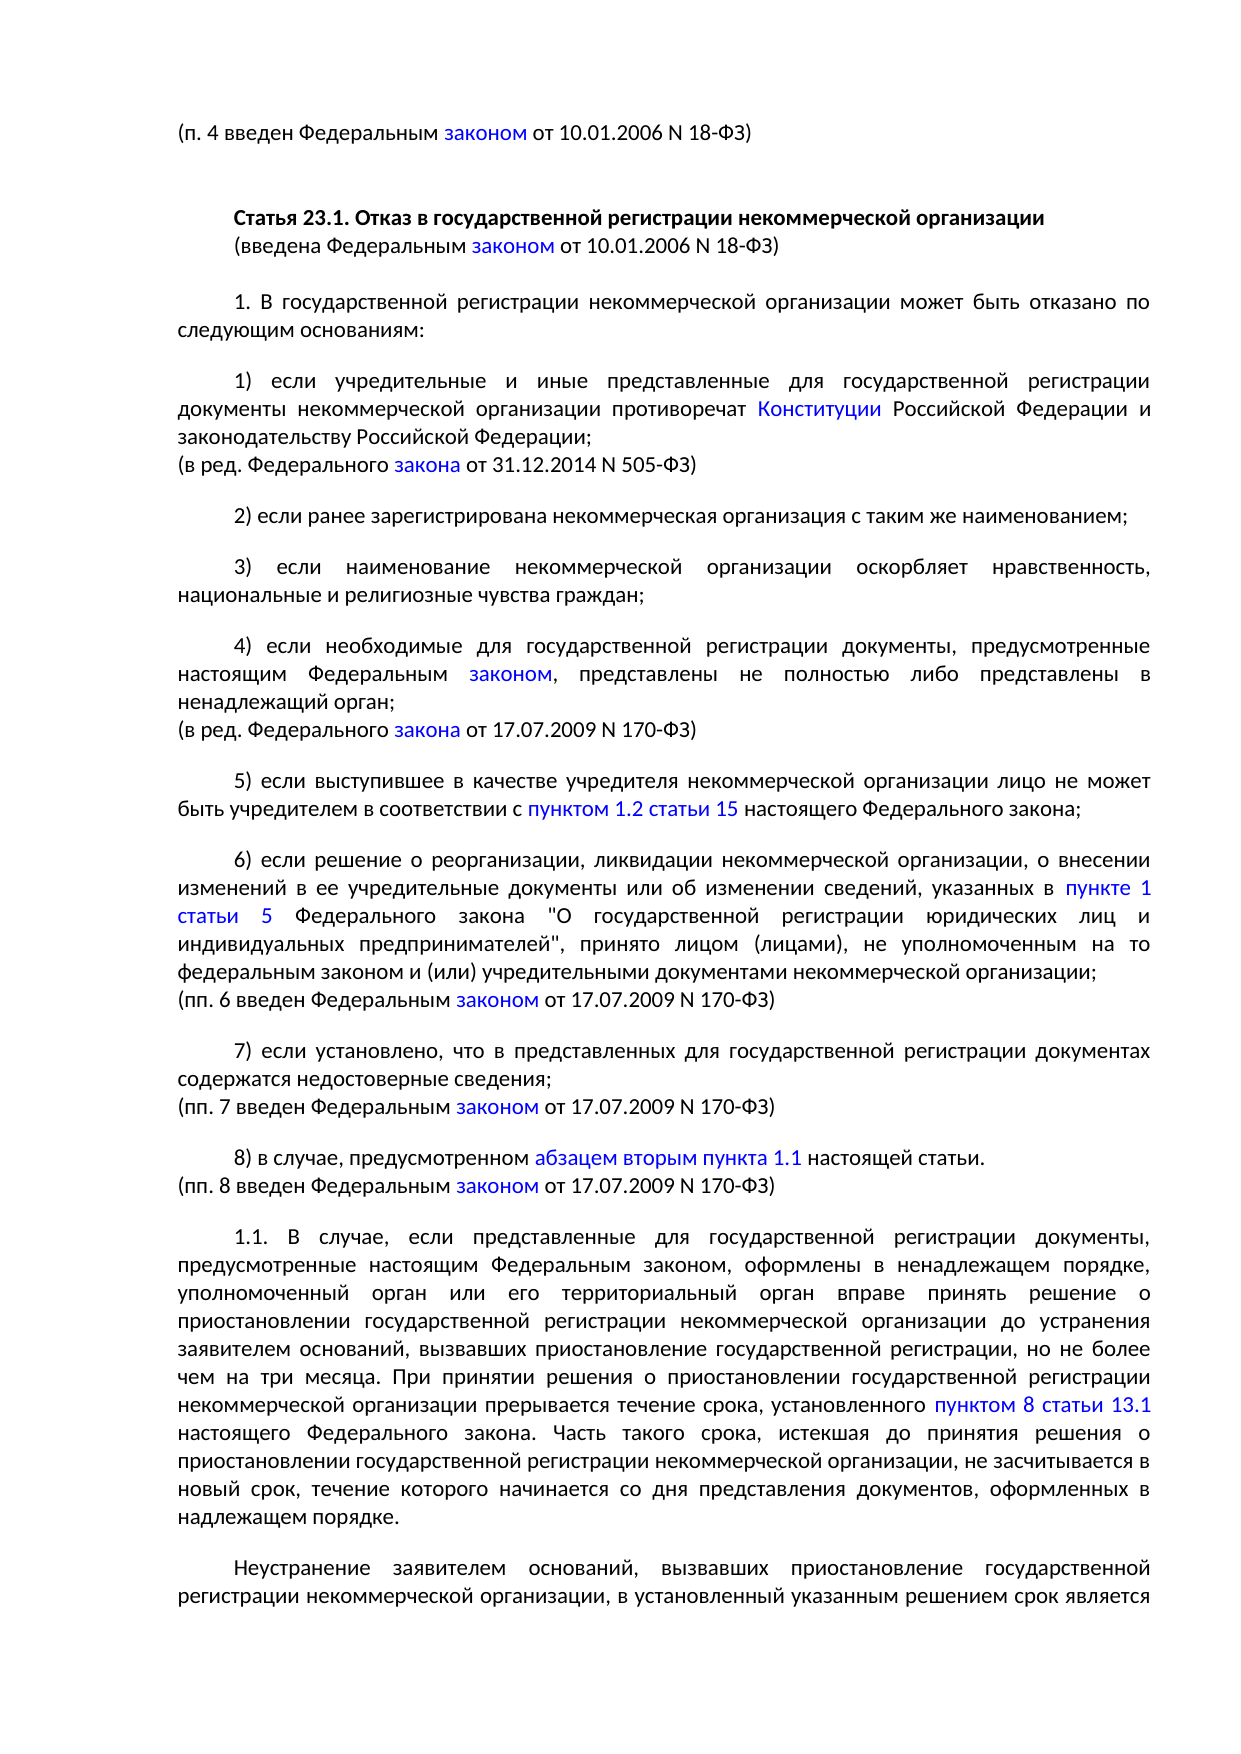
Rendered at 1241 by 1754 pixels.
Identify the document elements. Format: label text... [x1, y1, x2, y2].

text (введена Федеральным законом от 10.01.2006 N 18-ФЗ) [177, 231, 1152, 259]
title Статья 23.1. Отказ в государственной регистрации некоммерческой организации [177, 203, 1152, 231]
text 1) если учредительные и иные представленные для государственной регистрации документы некоммерческой организации противоречат Конституции Российской Федерации и законодательству Российской Федерации; [177, 366, 1152, 450]
text 8) в случае, предусмотренном абзацем вторым пункта 1.1 настоящей статьи. [177, 1143, 1152, 1171]
text 6) если решение о реорганизации, ликвидации некоммерческой организации, о внесении изменений в ее учредительные документы или об изменении сведений, указанных в пункте 1 статьи 5 Федерального закона "О государственной регистрации юридических лиц и индивидуальных предпринимателей", принято лицом (лицами), не уполномоченным на то федеральным законом и (или) учредительными документами некоммерческой организации; [177, 845, 1152, 985]
text 7) если установлено, что в представленных для государственной регистрации документах содержатся недостоверные сведения; [177, 1036, 1152, 1092]
text 4) если необходимые для государственной регистрации документы, предусмотренные настоящим Федеральным законом, представлены не полностью либо представлены в ненадлежащий орган; [177, 631, 1152, 715]
text (пп. 6 введен Федеральным законом от 17.07.2009 N 170-ФЗ) [177, 985, 1152, 1013]
text 2) если ранее зарегистрирована некоммерческая организация с таким же наименованием; [177, 501, 1152, 529]
text (п. 4 введен Федеральным законом от 10.01.2006 N 18-ФЗ) [177, 118, 1152, 146]
text 1. В государственной регистрации некоммерческой организации может быть отказано по следующим основаниям: [177, 287, 1152, 343]
text (в ред. Федерального закона от 31.12.2014 N 505-ФЗ) [177, 450, 1152, 478]
text (пп. 8 введен Федеральным законом от 17.07.2009 N 170-ФЗ) [177, 1171, 1152, 1199]
text 1.1. В случае, если представленные для государственной регистрации документы, предусмотренные настоящим Федеральным законом, оформлены в ненадлежащем порядке, уполномоченный орган или его территориальный орган вправе принять решение о приостановлении государственной регистрации некоммерческой организации до устранения заявителем оснований, вызвавших приостановление государственной регистрации, но не более чем на три месяца. При принятии решения о приостановлении государственной регистрации некоммерческой организации прерывается течение срока, установленного пунктом 8 статьи 13.1 настоящего Федерального закона. Часть такого срока, истекшая до принятия решения о приостановлении государственной регистрации некоммерческой организации, не засчитывается в новый срок, течение которого начинается со дня представления документов, оформленных в надлежащем порядке. [177, 1222, 1152, 1530]
text (пп. 7 введен Федеральным законом от 17.07.2009 N 170-ФЗ) [177, 1092, 1152, 1120]
text (в ред. Федерального закона от 17.07.2009 N 170-ФЗ) [177, 715, 1152, 743]
text 3) если наименование некоммерческой организации оскорбляет нравственность, национальные и религиозные чувства граждан; [177, 552, 1152, 608]
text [177, 1553, 1152, 1609]
text 5) если выступившее в качестве учредителя некоммерческой организации лицо не может быть учредителем в соответствии с пунктом 1.2 статьи 15 настоящего Федерального закона; [177, 766, 1152, 822]
